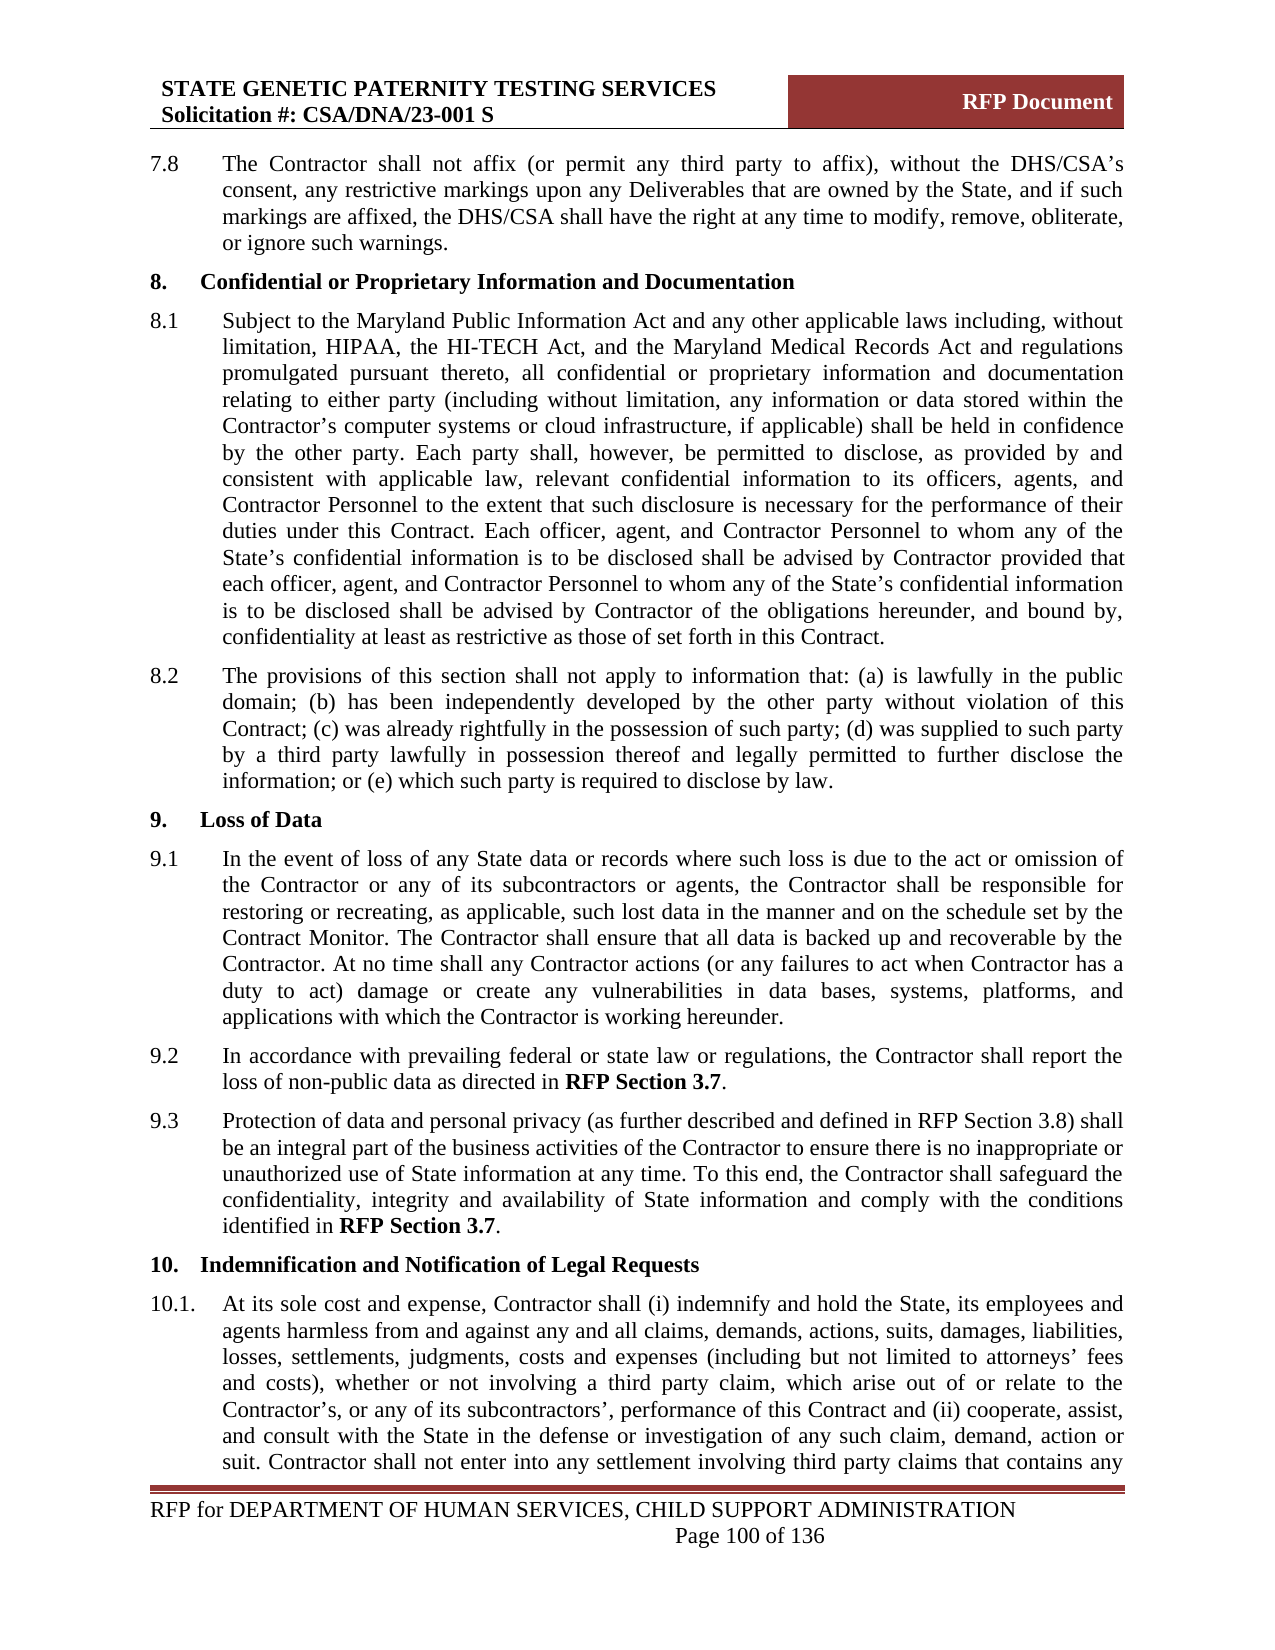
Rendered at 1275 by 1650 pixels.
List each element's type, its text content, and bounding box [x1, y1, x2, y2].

text 8.1 Subject to the Maryland Public Information Act and any other applicable laws including, without limitation, HIPAA, the HI-TECH Act, and the Maryland Medical Records Act and regulations promulgated pursuant thereto, all confidential or proprietary information and documentation relating to either party (including without limitation, any information or data stored within the Contractor’s computer systems or cloud infrastructure, if applicable) shall be held in confidence by the other party. Each party shall, however, be permitted to disclose, as provided by and consistent with applicable law, relevant confidential information to its officers, agents, and Contractor Personnel to the extent that such disclosure is necessary for the performance of their duties under this Contract. Each officer, agent, and Contractor Personnel to whom any of the State’s confidential information is to be disclosed shall be advised by Contractor provided that each officer, agent, and Contractor Personnel to whom any of the State’s confidential information is to be disclosed shall be advised by Contractor of the obligations hereunder, and bound by, confidentiality at least as restrictive as those of set forth in this Contract. [150, 307, 1125, 649]
text 8. Confidential or Proprietary Information and Documentation [150, 268, 1125, 294]
text 9.3 Protection of data and personal privacy (as further described and defined in RFP Section 3.8) shall be an integral part of the business activities of the Contractor to ensure there is no inappropriate or unauthorized use of State information at any time. To this end, the Contractor shall safeguard the confidentiality, integrity and availability of State information and comply with the conditions identified in RFP Section 3.7. [150, 1107, 1125, 1239]
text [150, 1290, 1125, 1475]
text 7.8 The Contractor shall not affix (or permit any third party to affix), without the DHS/CSA’s consent, any restrictive markings upon any Deliverables that are owned by the State, and if such markings are affixed, the DHS/CSA shall have the right at any time to modify, remove, obliterate, or ignore such warnings. [150, 150, 1125, 255]
text 9.2 In accordance with prevailing federal or state law or regulations, the Contractor shall report the loss of non-public data as directed in RFP Section 3.7. [150, 1042, 1125, 1095]
text 9.1 In the event of loss of any State data or records where such loss is due to the act or omission of the Contractor or any of its subcontractors or agents, the Contractor shall be responsible for restoring or recreating, as applicable, such lost data in the manner and on the schedule set by the Contract Monitor. The Contractor shall ensure that all data is backed up and recoverable by the Contractor. At no time shall any Contractor actions (or any failures to act when Contractor has a duty to act) damage or create any vulnerabilities in data bases, systems, platforms, and applications with which the Contractor is working hereunder. [150, 845, 1125, 1029]
text 8.2 The provisions of this section shall not apply to information that: (a) is lawfully in the public domain; (b) has been independently developed by the other party without violation of this Contract; (c) was already rightfully in the possession of such party; (d) was supplied to such party by a third party lawfully in possession thereof and legally permitted to further disclose the information; or (e) which such party is required to disclose by law. [150, 662, 1125, 794]
text 9. Loss of Data [150, 806, 1125, 832]
text 10. Indemnification and Notification of Legal Requests [150, 1251, 1125, 1278]
